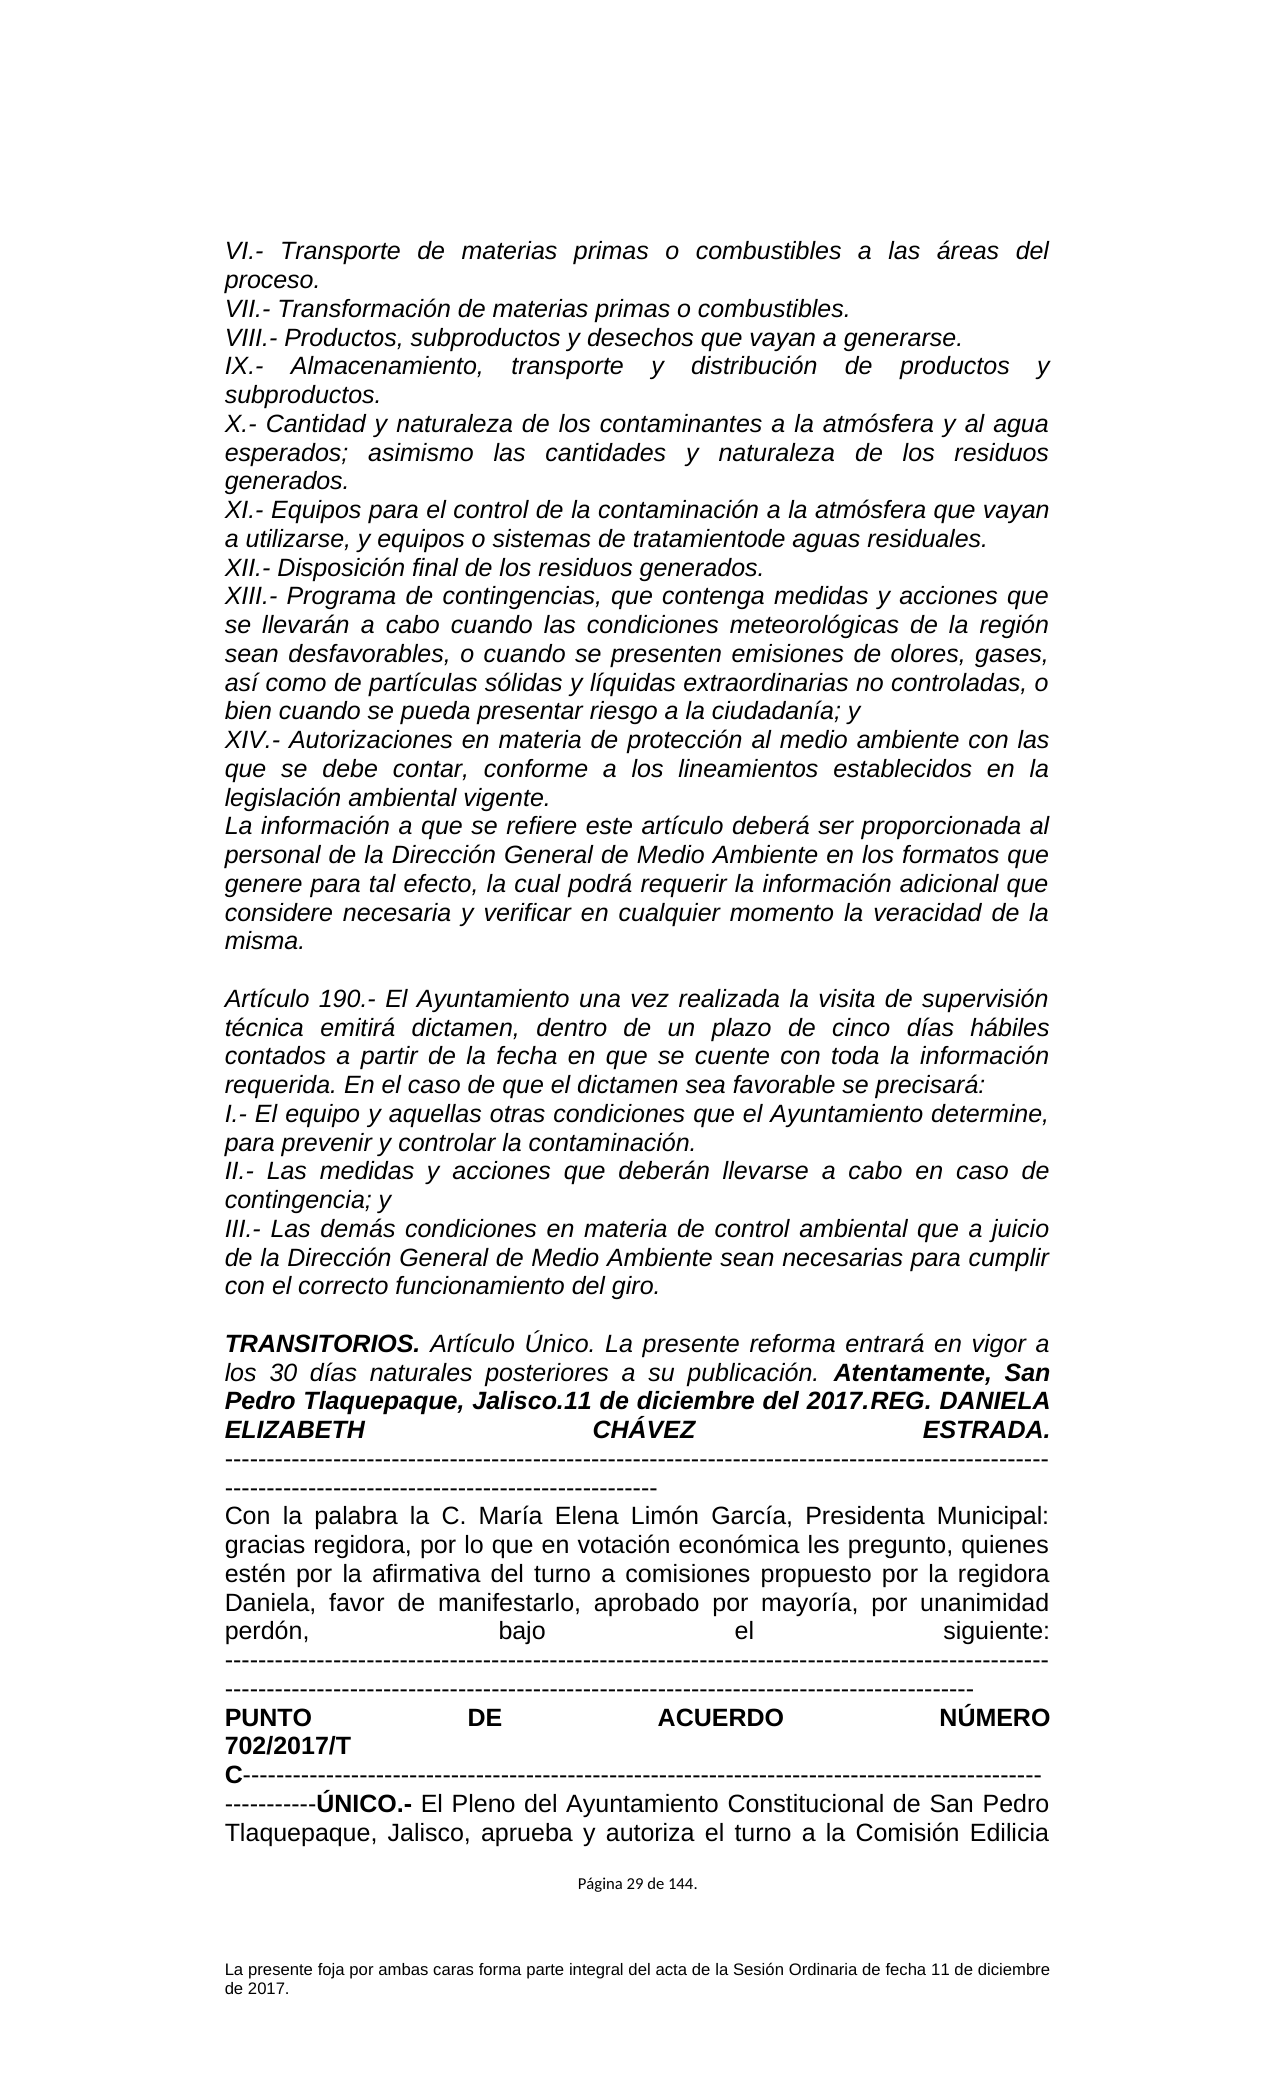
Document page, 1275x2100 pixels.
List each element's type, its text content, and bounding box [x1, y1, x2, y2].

text III.- Las demás condiciones en materia de control ambiental que a juicio de la Dirección General de Medio Ambiente sean necesarias para cumplir con el correcto funcionamiento del giro. [224, 1214, 1051, 1300]
text VIII.- Productos, subproductos y desechos que vayan a generarse. [224, 322, 1051, 351]
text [224, 1501, 1051, 1846]
text VII.- Transformación de materias primas o combustibles. [224, 294, 1051, 322]
text XIV.- Autorizaciones en materia de protección al medio ambiente con las que se debe contar, conforme a los lineamientos establecidos en la legislación ambiental vigente. [224, 725, 1051, 811]
text Artículo 190.- El Ayuntamiento una vez realizada la visita de supervisión técnica emitirá dictamen, dentro de un plazo de cinco días hábiles contados a partir de la fecha en que se cuente con toda la información requerida. En el caso de que el dictamen sea favorable se precisará: [224, 984, 1051, 1099]
text TRANSITORIOS. Artículo Único. La presente reforma entrará en vigor a los 30 días naturales posteriores a su publicación. Atentamente, San Pedro Tlaquepaque, Jalisco.11 de diciembre del 2017.REG. DANIELA ELIZABETH CHÁVEZ ESTRADA. ------------------------------------------------------------------------------------------------------------------------------------------------------- [224, 1329, 1051, 1501]
text VI.- Transporte de materias primas o combustibles a las áreas del proceso. [224, 236, 1051, 294]
text XIII.- Programa de contingencias, que contenga medidas y acciones que se llevarán a cabo cuando las condiciones meteorológicas de la región sean desfavorables, o cuando se presenten emisiones de olores, gases, así como de partículas sólidas y líquidas extraordinarias no controladas, o bien cuando se pueda presentar riesgo a la ciudadanía; y [224, 581, 1051, 725]
text La información a que se refiere este artículo deberá ser proporcionada al personal de la Dirección General de Medio Ambiente en los formatos que genere para tal efecto, la cual podrá requerir la información adicional que considere necesaria y verificar en cualquier momento la veracidad de la misma. [224, 811, 1051, 955]
text XI.- Equipos para el control de la contaminación a la atmósfera que vayan a utilizarse, y equipos o sistemas de tratamientode aguas residuales. [224, 495, 1051, 552]
text I.- El equipo y aquellas otras condiciones que el Ayuntamiento determine, para prevenir y controlar la contaminación. [224, 1099, 1051, 1156]
text IX.- Almacenamiento, transporte y distribución de productos y subproductos. [224, 351, 1051, 409]
text XII.- Disposición final de los residuos generados. [224, 552, 1051, 581]
text X.- Cantidad y naturaleza de los contaminantes a la atmósfera y al agua esperados; asimismo las cantidades y naturaleza de los residuos generados. [224, 409, 1051, 495]
text II.- Las medidas y acciones que deberán llevarse a cabo en caso de contingencia; y [224, 1156, 1051, 1214]
